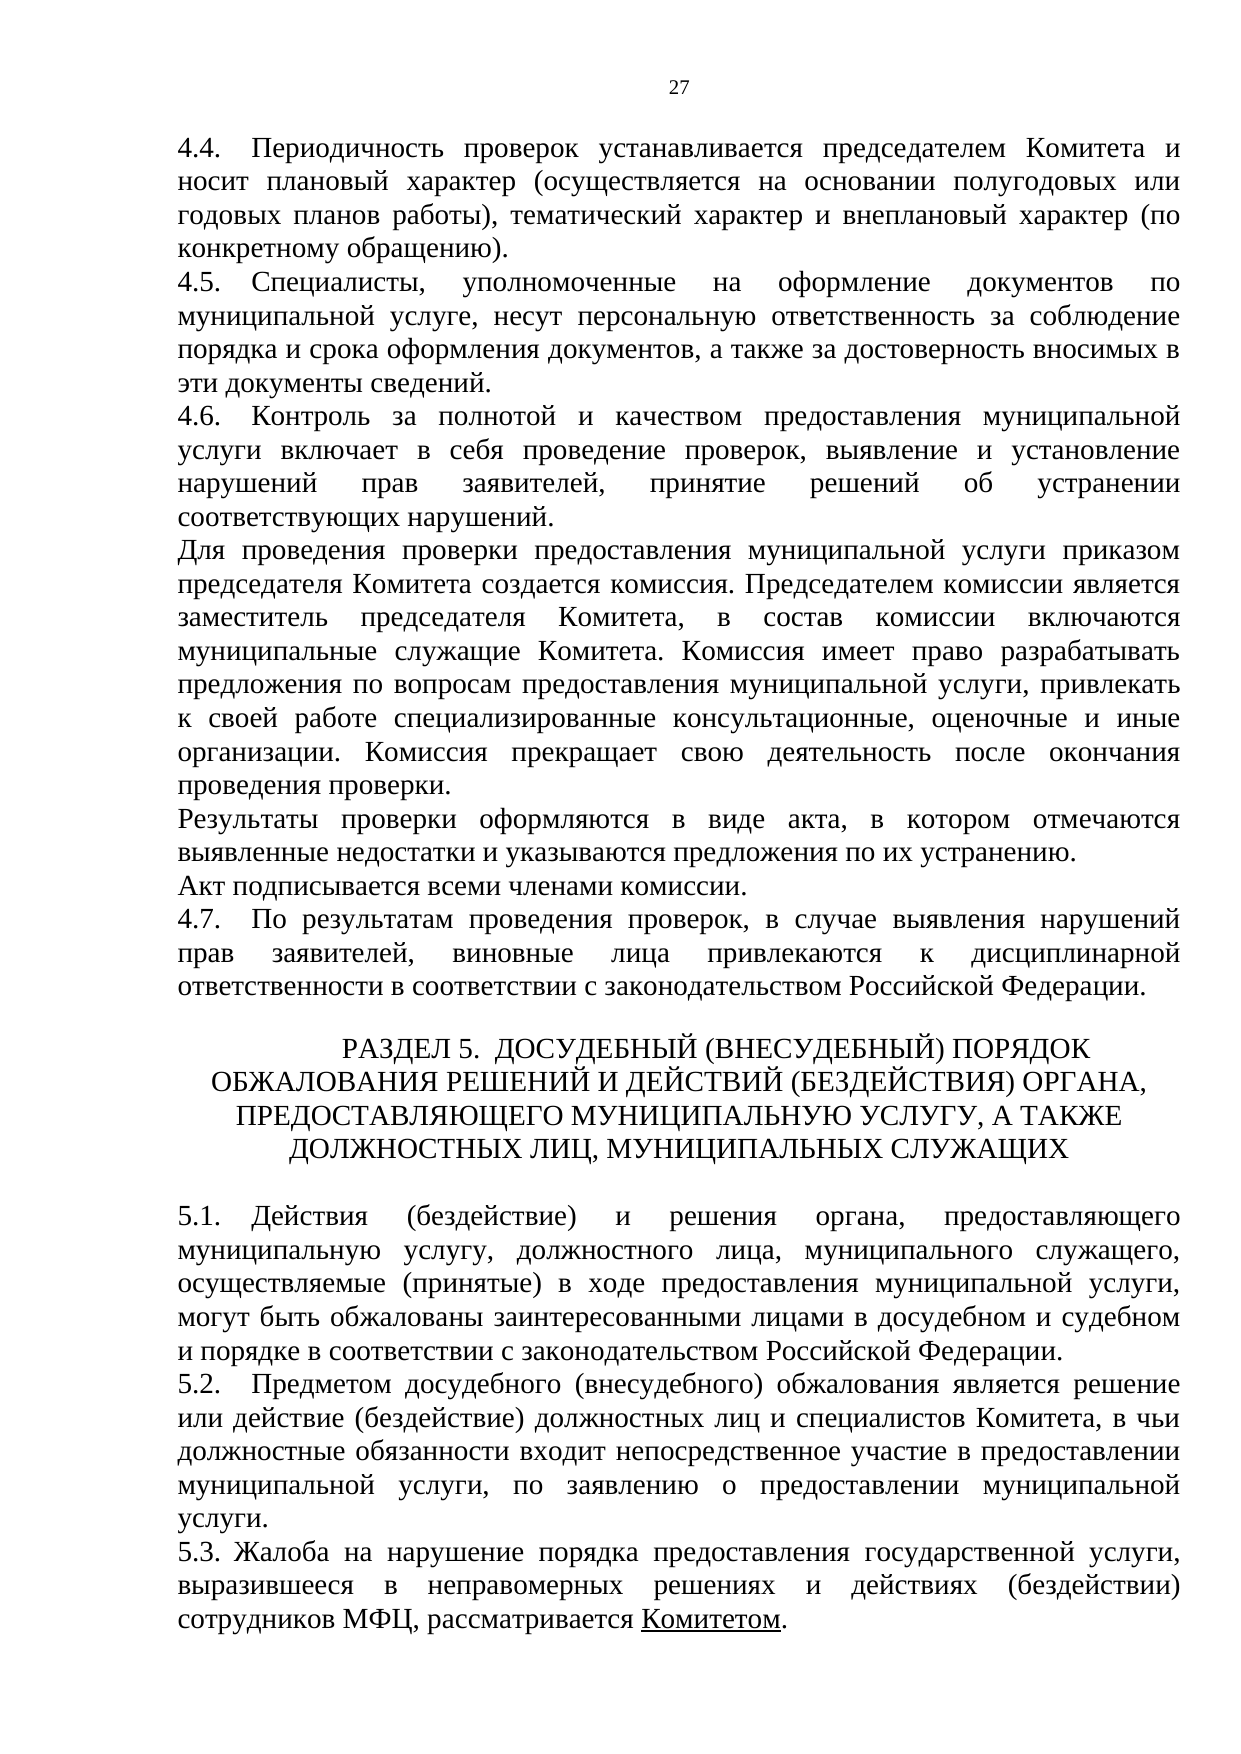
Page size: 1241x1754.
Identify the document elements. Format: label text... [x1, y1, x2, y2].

list Действия (бездействие) и решения органа, предоставляющего муниципальную услугу, должностного лица, муниципального служащего, осуществляемые (принятые) в ходе предоставления муниципальной услуги, могут быть обжалованы заинтересованными лицами в досудебном и судебном и порядке в соответствии с законодательством Российской Федерации. [177, 1198, 1181, 1366]
list Жалоба на нарушение порядка предоставления государственной услуги, выразившееся в неправомерных решениях и действиях (бездействии) сотрудников МФЦ, рассматривается Комитетом. [177, 1534, 1181, 1634]
text Результаты проверки оформляются в виде акта, в котором отмечаются выявленные недостатки и указываются предложения по их устранению. [177, 801, 1181, 868]
text Акт подписывается всеми членами комиссии. [177, 868, 1181, 901]
list По результатам проведения проверок, в случае выявления нарушений прав заявителей, виновные лица привлекаются к дисциплинарной ответственности в соответствии с законодательством Российской Федерации. [177, 901, 1181, 1002]
text Для проведения проверки предоставления муниципальной услуги приказом председателя Комитета создается комиссия. Председателем комиссии является заместитель председателя Комитета, в состав комиссии включаются муниципальные служащие Комитета. Комиссия имеет право разрабатывать предложения по вопросам предоставления муниципальной услуги, привлекать к своей работе специализированные консультационные, оценочные и иные организации. Комиссия прекращает свою деятельность после окончания проведения проверки. [177, 532, 1181, 801]
list Специалисты, уполномоченные на оформление документов по муниципальной услуге, несут персональную ответственность за соблюдение порядка и срока оформления документов, а также за достоверность вносимых в эти документы сведений. [177, 264, 1181, 398]
list Периодичность проверок устанавливается председателем Комитета и носит плановый характер (осуществляется на основании полугодовых или годовых планов работы), тематический характер и внеплановый характер (по конкретному обращению). [177, 130, 1181, 264]
list Контроль за полнотой и качеством предоставления муниципальной услуги включает в себя проведение проверок, выявление и установление нарушений прав заявителей, принятие решений об устранении соответствующих нарушений. [177, 398, 1181, 532]
list Предметом досудебного (внесудебного) обжалования является решение или действие (бездействие) должностных лиц и специалистов Комитета, в чьи должностные обязанности входит непосредственное участие в предоставлении муниципальной услуги, по заявлению о предоставлении муниципальной услуги. [177, 1366, 1181, 1534]
text Раздел 5. досудебный (внесудебный) порядок обжалования решений и действий (бездействия) органа, предоставляющего муниципальную услугу, а также должностных лиц, муниципальных служащих [177, 1031, 1181, 1165]
